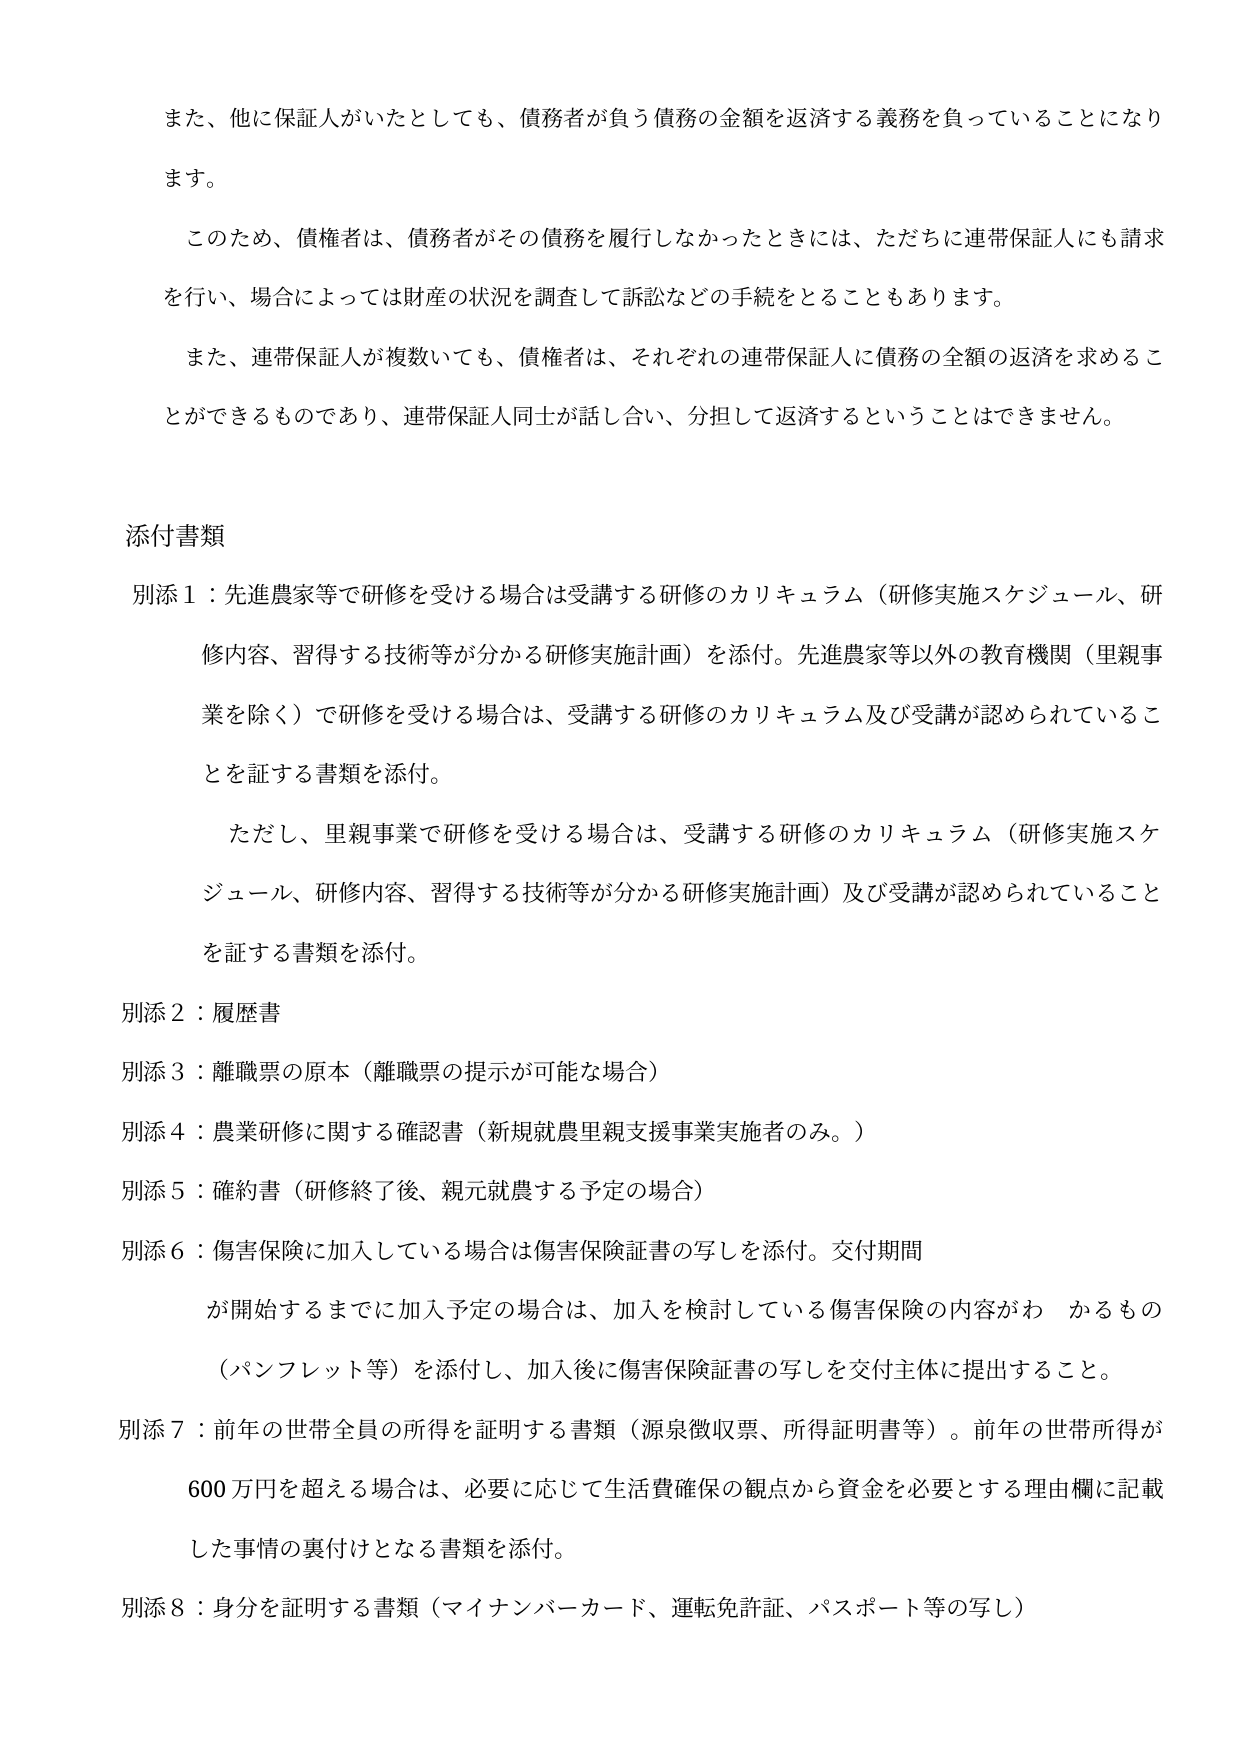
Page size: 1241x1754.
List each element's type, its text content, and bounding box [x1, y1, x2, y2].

text 添付書類 [75, 504, 1165, 564]
text 別添８：身分を証明する書類（マイナンバーカード、運転免許証、パスポート等の写し） [75, 1577, 1165, 1637]
text ただし、里親事業で研修を受ける場合は、受講する研修のカリキュラム（研修実施スケジュール、研修内容、習得する技術等が分かる研修実施計画）及び受講が認められていることを証する書類を添付。 [132, 802, 1165, 981]
text このため、債権者は、債務者がその債務を履行しなかったときには、ただちに連帯保証人にも請求を行い、場合によっては財産の状況を調査して訴訟などの手続をとることもあります。 [162, 207, 1165, 326]
text 別添１：先進農家等で研修を受ける場合は受講する研修のカリキュラム（研修実施スケジュール、研修内容、習得する技術等が分かる研修実施計画）を添付。先進農家等以外の教育機関（里親事業を除く）で研修を受ける場合は、受講する研修のカリキュラム及び受講が認められていることを証する書類を添付。 [132, 564, 1165, 802]
text 別添４：農業研修に関する確認書（新規就農里親支援事業実施者のみ。） [75, 1100, 1165, 1160]
text また、連帯保証人が複数いても、債権者は、それぞれの連帯保証人に債務の全額の返済を求めることができるものであり、連帯保証人同士が話し合い、分担して返済するということはできません。 [162, 326, 1165, 445]
text 別添６：傷害保険に加入している場合は傷害保険証書の写しを添付。交付期間 [75, 1219, 1165, 1279]
text 別添５：確約書（研修終了後、親元就農する予定の場合） [75, 1160, 1165, 1219]
text 別添７：前年の世帯全員の所得を証明する書類（源泉徴収票、所得証明書等）。前年の世帯所得が600万円を超える場合は、必要に応じて生活費確保の観点から資金を必要とする理由欄に記載した事情の裏付けとなる書類を添付。 [119, 1398, 1165, 1577]
text 別添３：離職票の原本（離職票の提示が可能な場合） [75, 1041, 1165, 1100]
text 別添２：履歴書 [75, 981, 1165, 1041]
text が開始するまでに加入予定の場合は、加入を検討している傷害保険の内容がわ かるもの（パンフレット等）を添付し、加入後に傷害保険証書の写しを交付主体に提出すること。 [206, 1279, 1165, 1398]
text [162, 87, 1165, 207]
